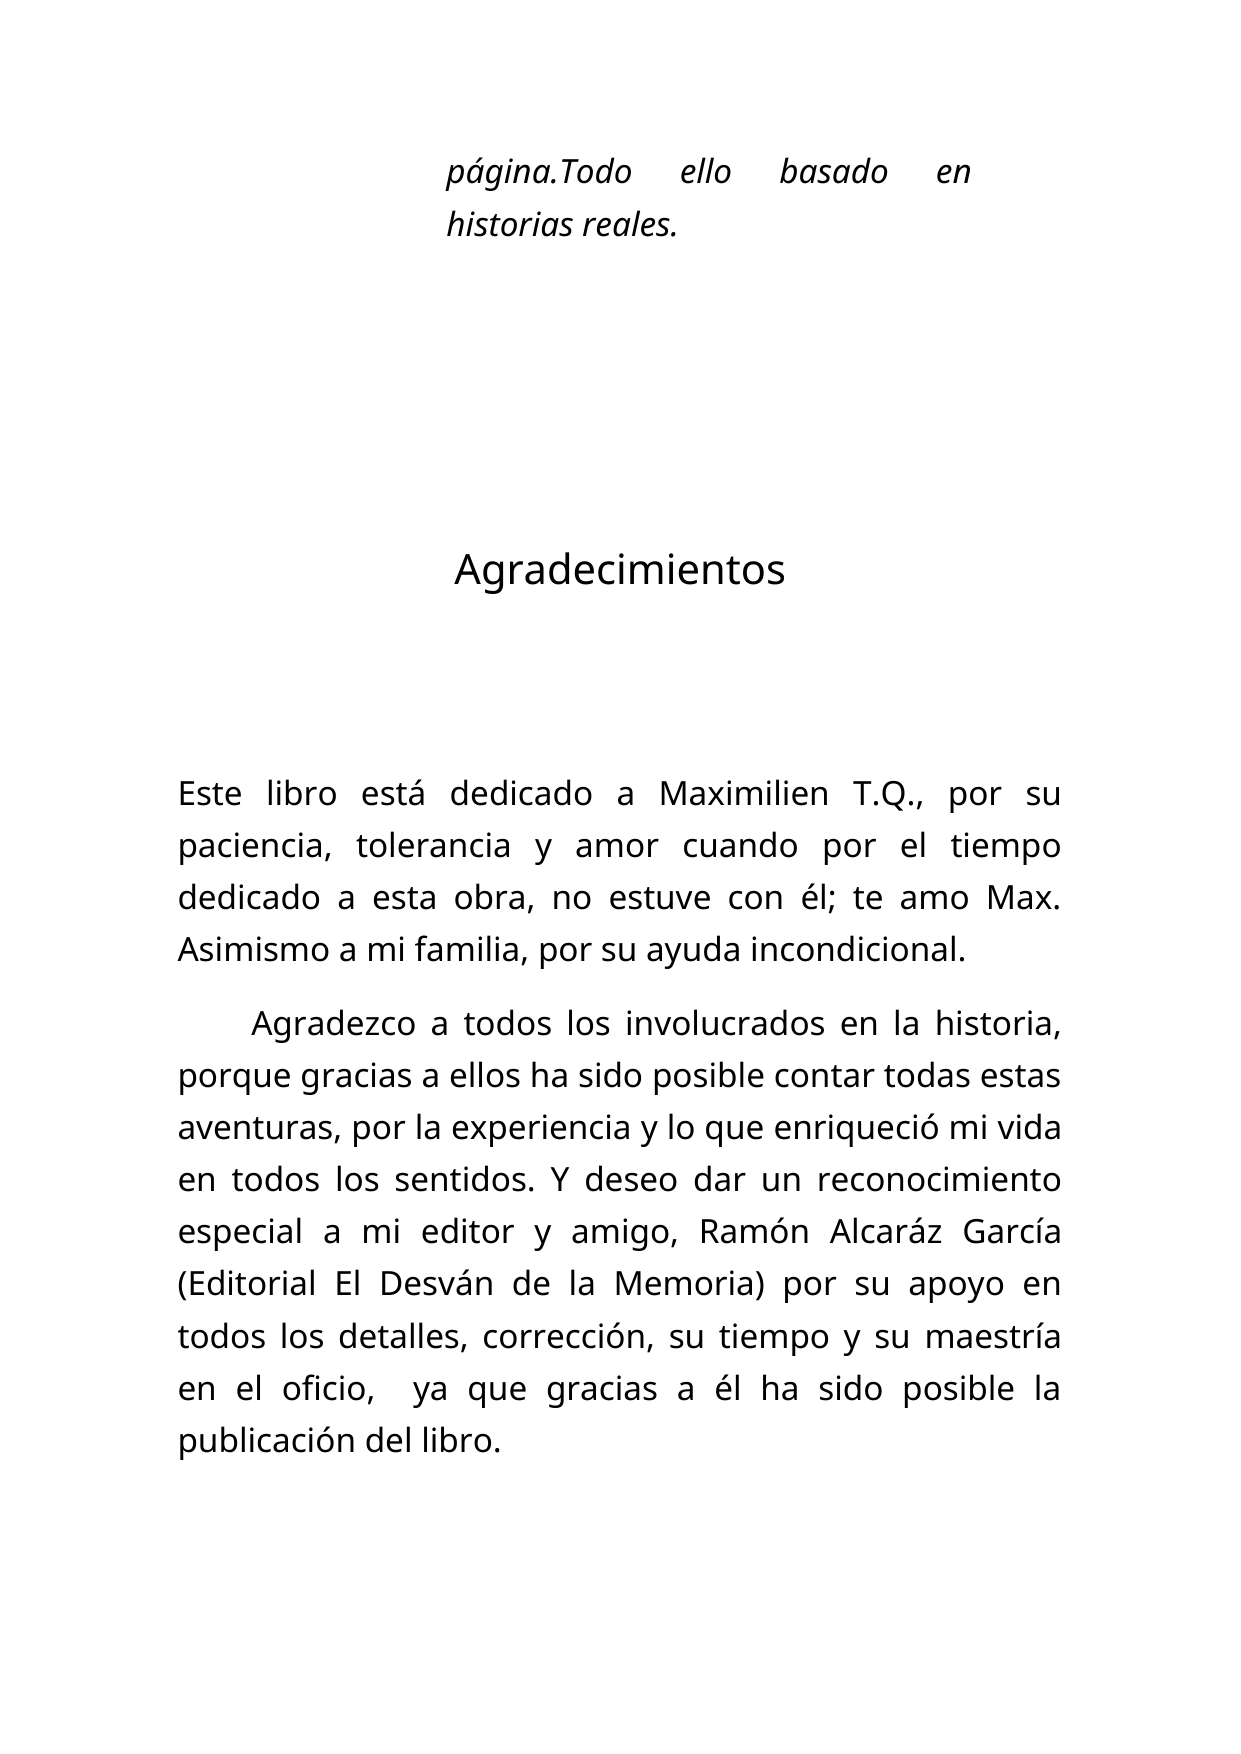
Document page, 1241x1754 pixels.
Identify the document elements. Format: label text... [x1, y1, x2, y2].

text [446, 148, 976, 246]
text Agradezco a todos los involucrados en la historia, porque gracias a ellos ha sido posible contar todas estas aventuras, por la experiencia y lo que enriqueció mi vida en todos los sentidos. Y deseo dar un reconocimiento especial a mi editor y amigo, Ramón Alcaráz García (Editorial El Desván de la Memoria) por su apoyo en todos los detalles, corrección, su tiempo y su maestría en el oficio, ya que gracias a él ha sido posible la publicación del libro. [177, 999, 1063, 1462]
text Este libro está dedicado a Maximilien T.Q., por su paciencia, tolerancia y amor cuando por el tiempo dedicado a esta obra, no estuve con él; te amo Max. Asimismo a mi familia, por su ayuda incondicional. [177, 770, 1063, 972]
text Agradecimientos [177, 540, 1063, 597]
